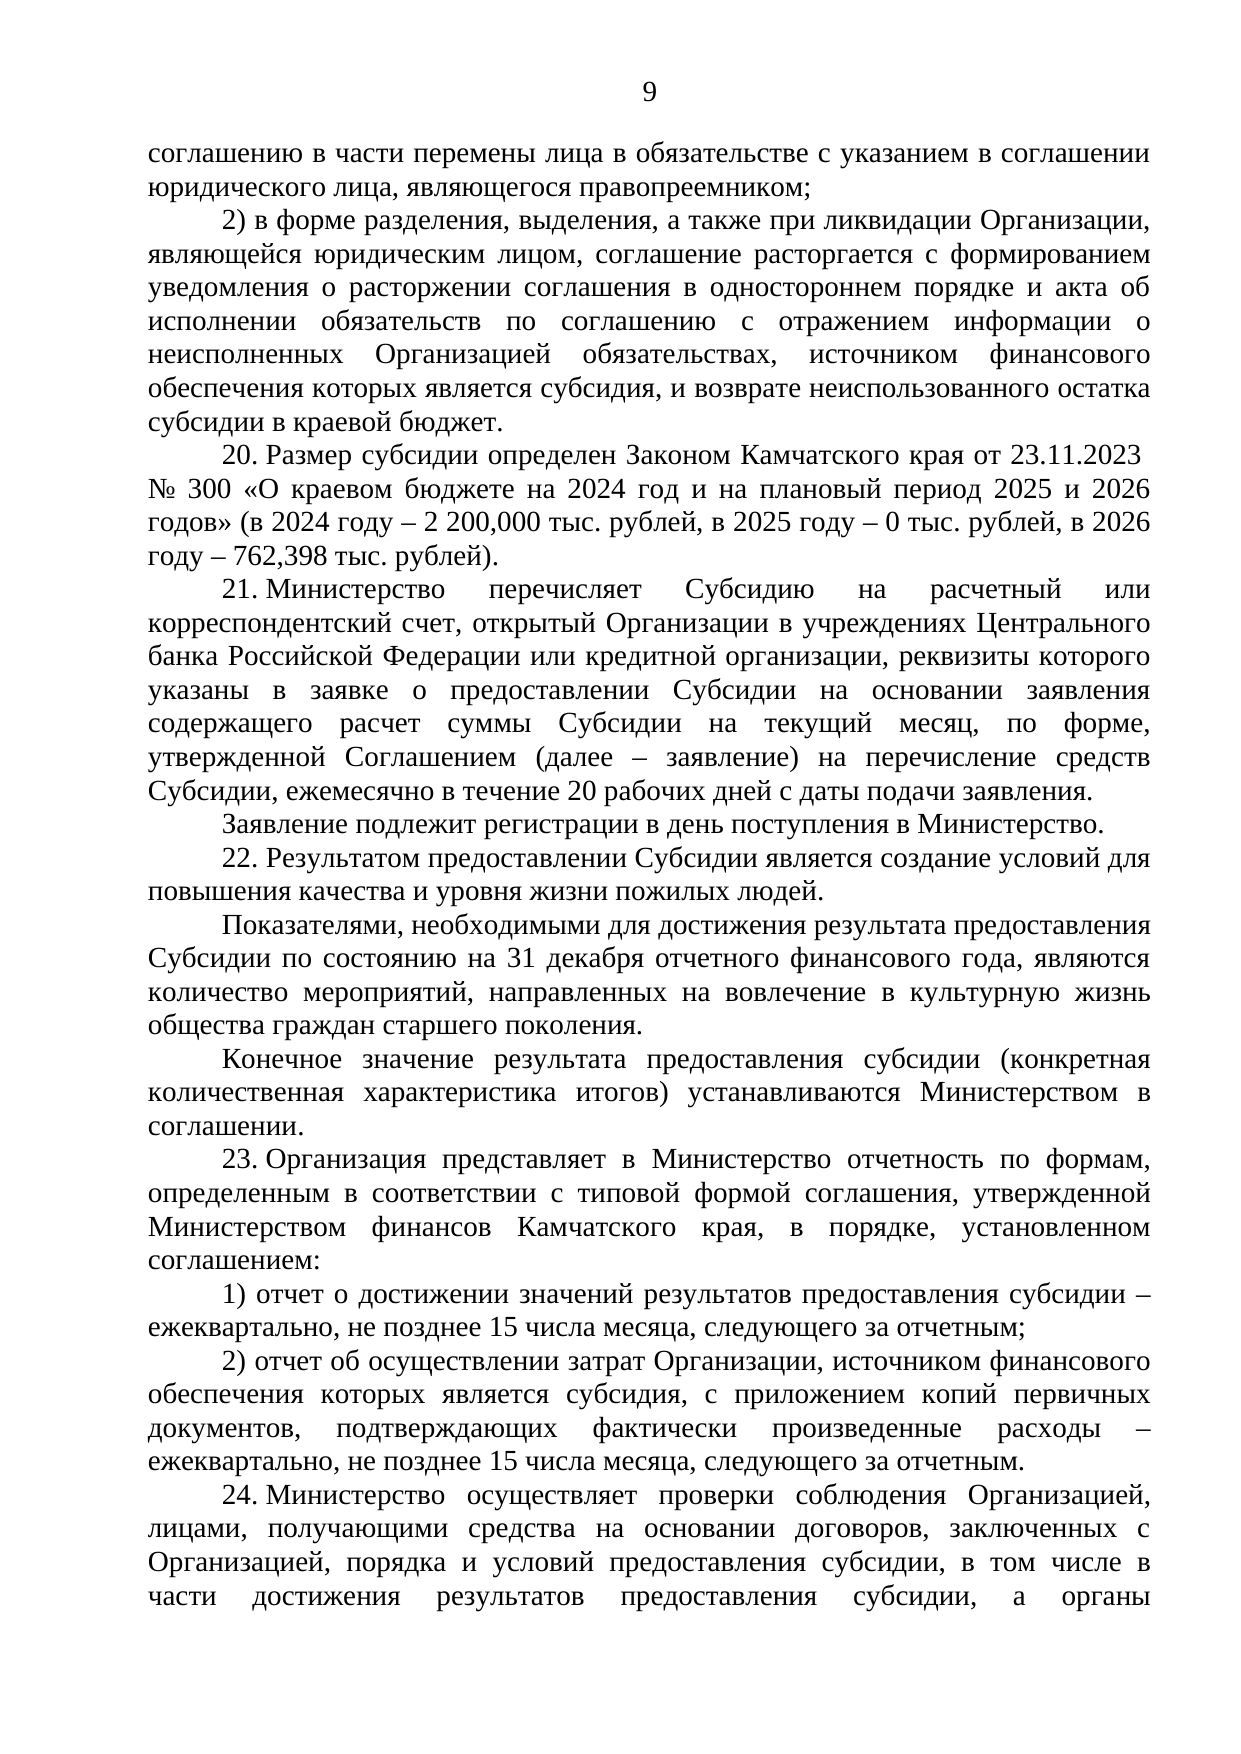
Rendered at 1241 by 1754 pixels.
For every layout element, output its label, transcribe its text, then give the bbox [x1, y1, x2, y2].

text Конечное значение результата предоставления субсидии (конкретная количественная характеристика итогов) устанавливаются Министерством в соглашении. [148, 1041, 1152, 1142]
text 21. Министерство перечисляет Субсидию на расчетный или корреспондентский счет, открытый Организации в учреждениях Центрального банка Российской Федерации или кредитной организации, реквизиты которого указаны в заявке о предоставлении Субсидии на основании заявления содержащего расчет суммы Субсидии на текущий месяц, по форме, утвержденной Соглашением (далее – заявление) на перечисление средств Субсидии, ежемесячно в течение 20 рабочих дней с даты подачи заявления. [148, 571, 1152, 806]
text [148, 1477, 1152, 1611]
text 2) отчет об осуществлении затрат Организации, источником финансового обеспечения которых является субсидия, с приложением копий первичных документов, подтверждающих фактически произведенные расходы – ежеквартально, не позднее 15 числа месяца, следующего за отчетным. [148, 1343, 1152, 1477]
text Заявление подлежит регистрации в день поступления в Министерство. [148, 806, 1152, 840]
text 2) в форме разделения, выделения, а также при ликвидации Организации, являющейся юридическим лицом, соглашение расторгается с формированием уведомления о расторжении соглашения в одностороннем порядке и акта об исполнении обязательств по соглашению с отражением информации о неисполненных Организацией обязательствах, источником финансового обеспечения которых является субсидия, и возврате неиспользованного остатка субсидии в краевой бюджет. [148, 202, 1152, 437]
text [148, 135, 1152, 202]
text 22. Результатом предоставлении Субсидии является создание условий для повышения качества и уровня жизни пожилых людей. [148, 840, 1152, 907]
text Показателями, необходимыми для достижения результата предоставления Субсидии по состоянию на 31 декабря отчетного финансового года, являются количество мероприятий, направленных на вовлечение в культурную жизнь общества граждан старшего поколения. [148, 907, 1152, 1041]
text 20. Размер субсидии определен Законом Камчатского края от 23.11.2023 № 300 «О краевом бюджете на 2024 год и на плановый период 2025 и 2026 годов» (в 2024 году – 2 200,000 тыс. рублей, в 2025 году – 0 тыс. рублей, в 2026 году – 762,398 тыс. рублей). [148, 437, 1152, 571]
text 23. Организация представляет в Министерство отчетность по формам, определенным в соответствии с типовой формой соглашения, утвержденной Министерством финансов Камчатского края, в порядке, установленном соглашением: [148, 1142, 1152, 1276]
text 1) отчет о достижении значений результатов предоставления субсидии – ежеквартально, не позднее 15 числа месяца, следующего за отчетным; [148, 1276, 1152, 1343]
